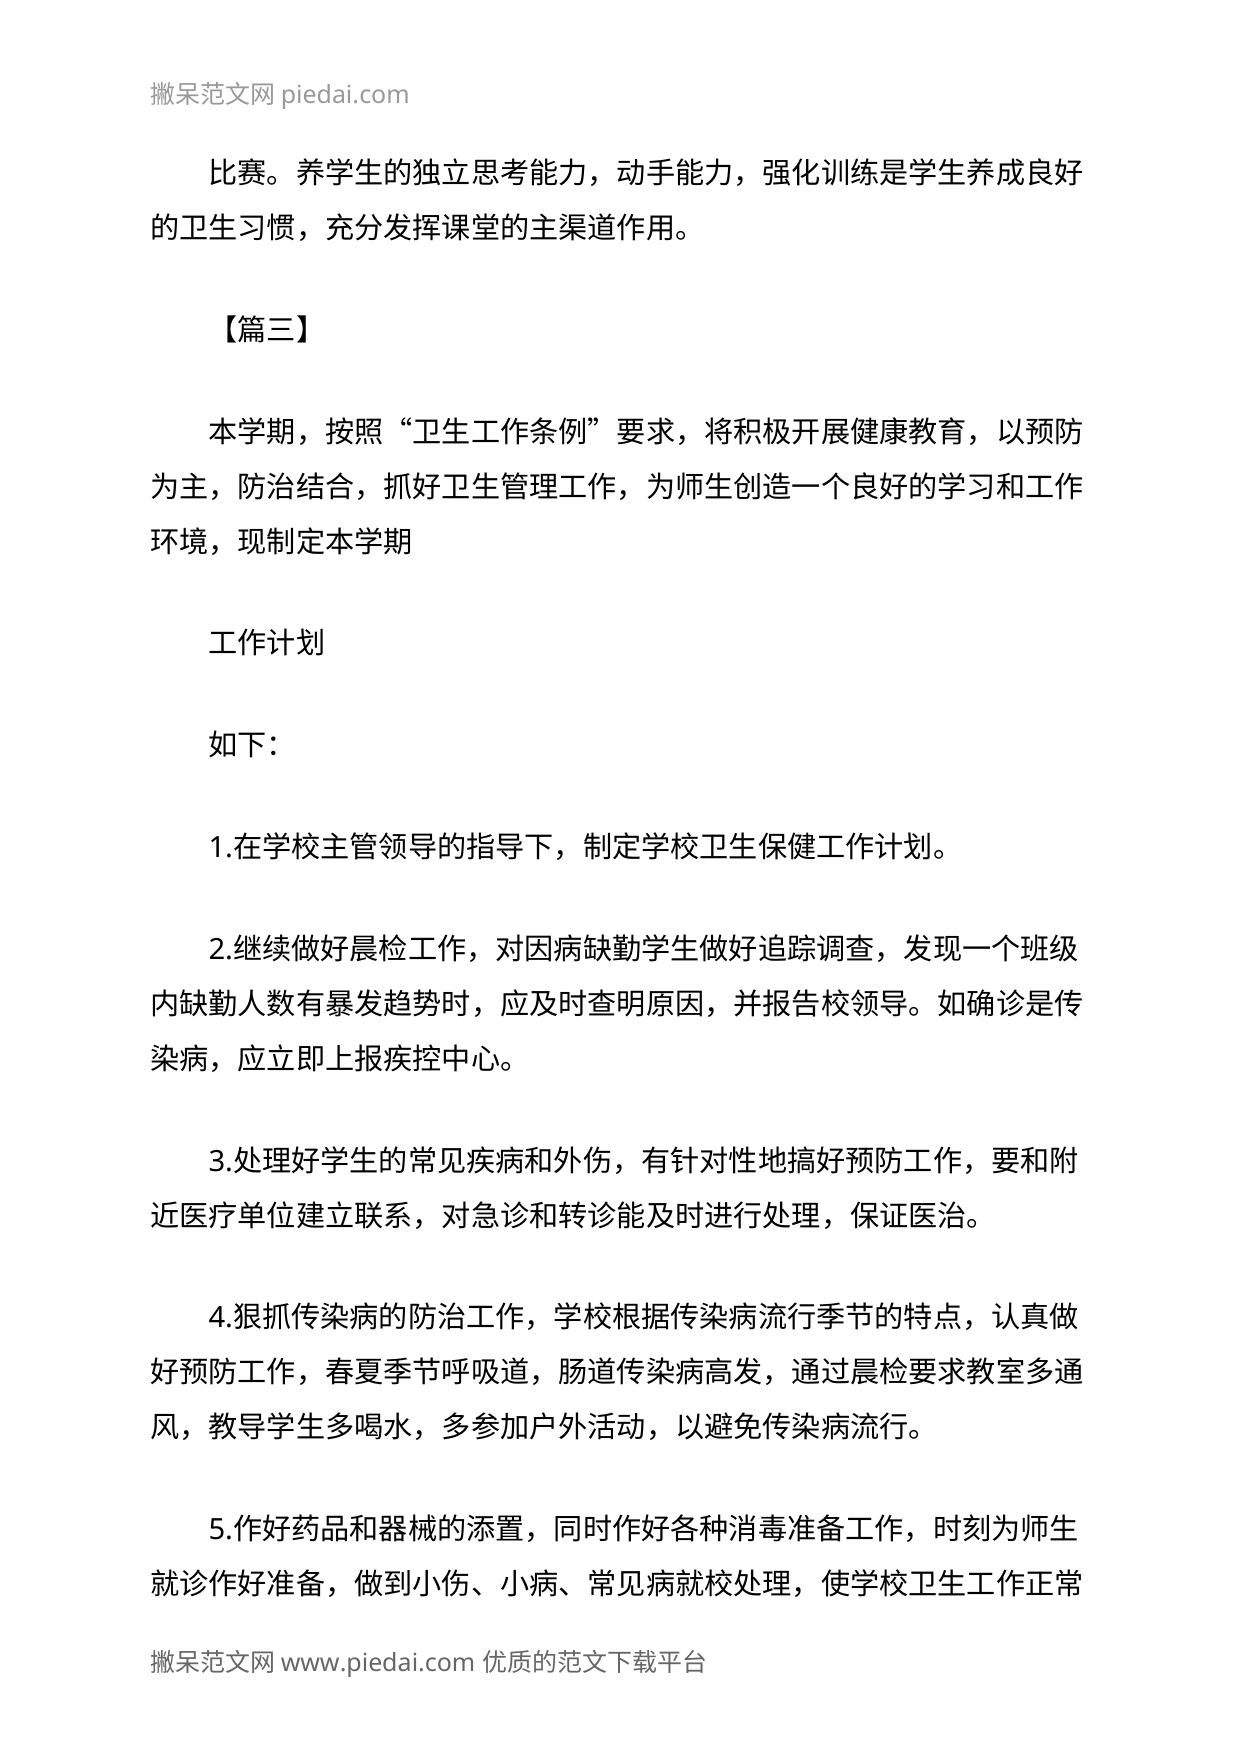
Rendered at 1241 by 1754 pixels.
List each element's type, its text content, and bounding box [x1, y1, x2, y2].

text 如下： [150, 722, 1090, 764]
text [150, 1506, 1090, 1603]
text 1.在学校主管领导的指导下，制定学校卫生保健工作计划。 [150, 823, 1090, 866]
text 3.处理好学生的常见疾病和外伤，有针对性地搞好预防工作，要和附近医疗单位建立联系，对急诊和转诊能及时进行处理，保证医治。 [150, 1137, 1090, 1234]
text 2.继续做好晨检工作，对因病缺勤学生做好追踪调查，发现一个班级内缺勤人数有暴发趋势时，应及时查明原因，并报告校领导。如确诊是传染病，应立即上报疾控中心。 [150, 926, 1090, 1078]
text 【篇三】 [150, 307, 1090, 349]
text 本学期，按照“卫生工作条例”要求，将积极开展健康教育，以预防为主，防治结合，抓好卫生管理工作，为师生创造一个良好的学习和工作环境，现制定本学期 [150, 408, 1090, 561]
text 4.狠抓传染病的防治工作，学校根据传染病流行季节的特点，认真做好预防工作，春夏季节呼吸道，肠道传染病高发，通过晨检要求教室多通风，教导学生多喝水，多参加户外活动，以避免传染病流行。 [150, 1294, 1090, 1446]
text 工作计划 [150, 620, 1090, 662]
text 比赛。养学生的独立思考能力，动手能力，强化训练是学生养成良好的卫生习惯，充分发挥课堂的主渠道作用。 [150, 150, 1090, 247]
